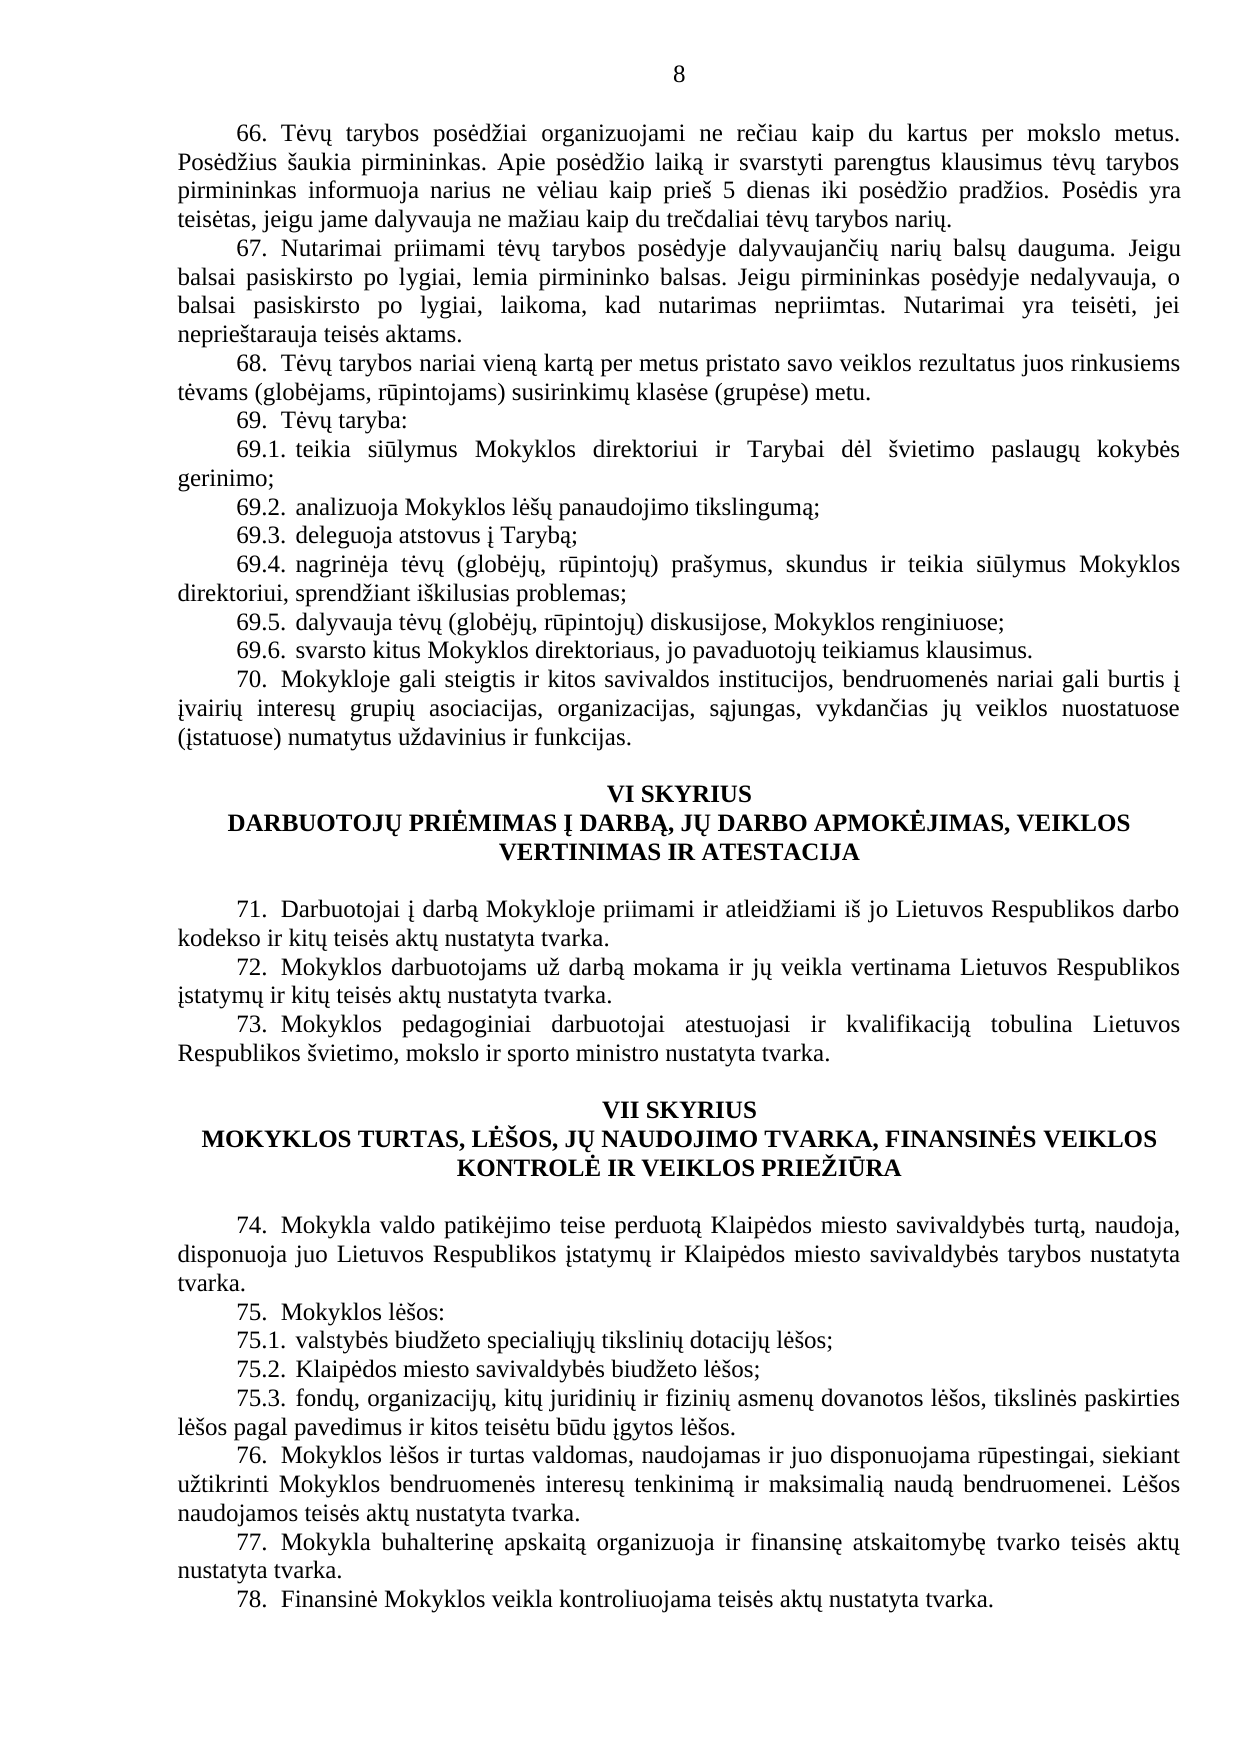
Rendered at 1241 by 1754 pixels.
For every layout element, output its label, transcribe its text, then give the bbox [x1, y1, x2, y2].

list dalyvauja tėvų (globėjų, rūpintojų) diskusijose, Mokyklos renginiuose; [177, 607, 1181, 636]
list Nutarimai priimami tėvų tarybos posėdyje dalyvaujančių narių balsų dauguma. Jeigu balsai pasiskirsto po lygiai, lemia pirmininko balsas. Jeigu pirmininkas posėdyje nedalyvauja, o balsai pasiskirsto po lygiai, laikoma, kad nutarimas nepriimtas. Nutarimai yra teisėti, jei neprieštarauja teisės aktams. [177, 233, 1181, 348]
list nagrinėja tėvų (globėjų, rūpintojų) prašymus, skundus ir teikia siūlymus Mokyklos direktoriui, sprendžiant iškilusias problemas; [177, 549, 1181, 607]
text DARBUOTOJŲ PRIĖMIMAS Į DARBĄ, JŲ DARBO APMOKĖJIMAS, VEIKLOS VERTINIMAS IR ATESTACIJA [177, 808, 1181, 866]
list Mokyklos darbuotojams už darbą mokama ir jų veikla vertinama Lietuvos Respublikos įstatymų ir kitų teisės aktų nustatyta tvarka. [177, 952, 1181, 1009]
list analizuoja Mokyklos lėšų panaudojimo tikslingumą; [177, 492, 1181, 521]
list Mokykla valdo patikėjimo teise perduotą Klaipėdos miesto savivaldybės turtą, naudoja, disponuoja juo Lietuvos Respublikos įstatymų ir Klaipėdos miesto savivaldybės tarybos nustatyta tvarka. [177, 1211, 1181, 1297]
text MOKYKLOS TURTAS, LĖŠOS, JŲ NAUDOJIMO TVARKA, FINANSINĖS VEIKLOS KONTROLĖ ir veiklos priežiūra [177, 1124, 1181, 1182]
list VI SKYRIUS [177, 779, 1181, 808]
list fondų, organizacijų, kitų juridinių ir fizinių asmenų dovanotos lėšos, tikslinės paskirties lėšos pagal pavedimus ir kitos teisėtu būdu įgytos lėšos. [177, 1383, 1181, 1441]
list VII SKYRIUS [177, 1096, 1181, 1124]
list Mokyklos pedagoginiai darbuotojai atestuojasi ir kvalifikaciją tobulina Lietuvos Respublikos švietimo, mokslo ir sporto ministro nustatyta tvarka. [177, 1009, 1181, 1067]
list svarsto kitus Mokyklos direktoriaus, jo pavaduotojų teikiamus klausimus. [177, 636, 1181, 664]
list Finansinė Mokyklos veikla kontroliuojama teisės aktų nustatyta tvarka. [177, 1584, 1181, 1613]
list teikia siūlymus Mokyklos direktoriui ir Tarybai dėl švietimo paslaugų kokybės gerinimo; [177, 434, 1181, 492]
list Klaipėdos miesto savivaldybės biudžeto lėšos; [177, 1354, 1181, 1383]
list Tėvų taryba: [177, 406, 1181, 434]
list deleguoja atstovus į tarybą; [177, 521, 1181, 549]
list valstybės biudžeto specialiųjų tikslinių dotacijų lėšos; [177, 1326, 1181, 1354]
list Tėvų tarybos nariai vieną kartą per metus pristato savo veiklos rezultatus juos rinkusiems tėvams (globėjams, rūpintojams) susirinkimų klasėse (grupėse) metu. [177, 348, 1181, 406]
list Darbuotojai į darbą Mokykloje priimami ir atleidžiami iš jo Lietuvos Respublikos darbo kodekso ir kitų teisės aktų nustatyta tvarka. [177, 894, 1181, 952]
list Mokykla buhalterinę apskaitą organizuoja ir finansinę atskaitomybę tvarko teisės aktų nustatyta tvarka. [177, 1527, 1181, 1584]
list Tėvų tarybos posėdžiai organizuojami ne rečiau kaip du kartus per mokslo metus. Posėdžius šaukia pirmininkas. Apie posėdžio laiką ir svarstyti parengtus klausimus tėvų tarybos pirmininkas informuoja narius ne vėliau kaip prieš 5 dienas iki posėdžio pradžios. Posėdis yra teisėtas, jeigu jame dalyvauja ne mažiau kaip du trečdaliai tėvų tarybos narių. [177, 118, 1181, 233]
list Mokyklos lėšos ir turtas valdomas, naudojamas ir juo disponuojama rūpestingai, siekiant užtikrinti Mokyklos bendruomenės interesų tenkinimą ir maksimalią naudą bendruomenei. Lėšos naudojamos teisės aktų nustatyta tvarka. [177, 1441, 1181, 1527]
list Mokyklos lėšos: [177, 1297, 1181, 1326]
list Mokykloje gali steigtis ir kitos savivaldos institucijos, bendruomenės nariai gali burtis į įvairių interesų grupių asociacijas, organizacijas, sąjungas, vykdančias jų veiklos nuostatuose (įstatuose) numatytus uždavinius ir funkcijas. [177, 664, 1181, 751]
